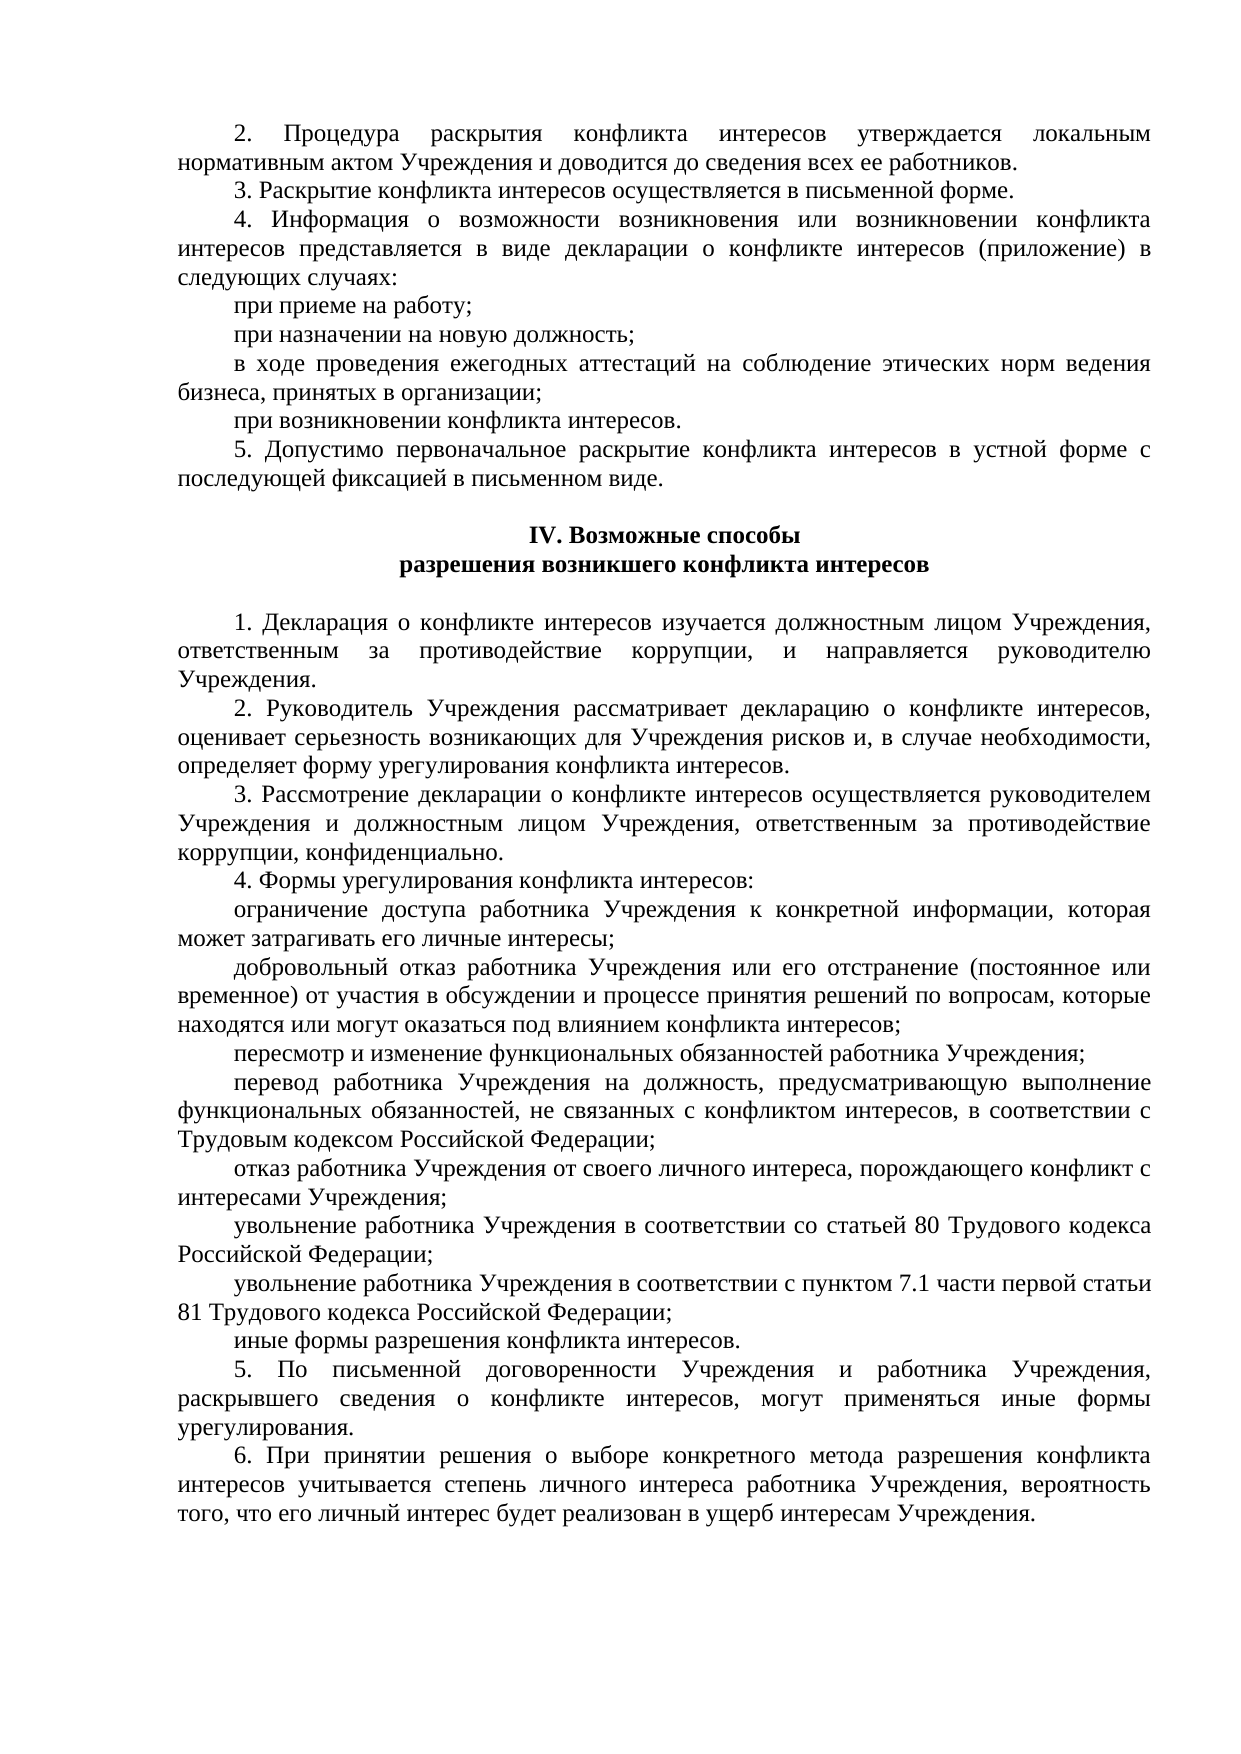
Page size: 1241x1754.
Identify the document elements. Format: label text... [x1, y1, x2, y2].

text 2. Процедура раскрытия конфликта интересов утверждается локальным нормативным актом Учреждения и доводится до сведения всех ее работников. [177, 118, 1152, 176]
text в ходе проведения ежегодных аттестаций на соблюдение этических норм ведения бизнеса, принятых в организации; [177, 348, 1152, 406]
text иные формы разрешения конфликта интересов. [177, 1326, 1152, 1354]
text ограничение доступа работника Учреждения к конкретной информации, которая может затрагивать его личные интересы; [177, 894, 1152, 952]
text 5. По письменной договоренности Учреждения и работника Учреждения, раскрывшего сведения о конфликте интересов, могут применяться иные формы урегулирования. [177, 1354, 1152, 1441]
text 4. Информация о возможности возникновения или возникновении конфликта интересов представляется в виде декларации о конфликте интересов (приложение) в следующих случаях: [177, 204, 1152, 291]
text при возникновении конфликта интересов. [177, 406, 1152, 434]
text перевод работника Учреждения на должность, предусматривающую выполнение функциональных обязанностей, не связанных с конфликтом интересов, в соответствии с Трудовым кодексом Российской Федерации; [177, 1067, 1152, 1153]
text увольнение работника Учреждения в соответствии со статьей 80 Трудового кодекса Российской Федерации; [177, 1211, 1152, 1268]
text 5. Допустимо первоначальное раскрытие конфликта интересов в устной форме с последующей фиксацией в письменном виде. [177, 434, 1152, 492]
text 3. Рассмотрение декларации о конфликте интересов осуществляется руководителем Учреждения и должностным лицом Учреждения, ответственным за противодействие коррупции, конфиденциально. [177, 779, 1152, 866]
text пересмотр и изменение функциональных обязанностей работника Учреждения; [177, 1038, 1152, 1067]
text при назначении на новую должность; [177, 319, 1152, 348]
text увольнение работника Учреждения в соответствии с пунктом 7.1 части первой статьи 81 Трудового кодекса Российской Федерации; [177, 1268, 1152, 1326]
text IV. Возможные способы [177, 521, 1152, 549]
text 1. Декларация о конфликте интересов изучается должностным лицом Учреждения, ответственным за противодействие коррупции, и направляется руководителю Учреждения. [177, 607, 1152, 693]
text 2. Руководитель Учреждения рассматривает декларацию о конфликте интересов, оценивает серьезность возникающих для Учреждения рисков и, в случае необходимости, определяет форму урегулирования конфликта интересов. [177, 693, 1152, 779]
text разрешения возникшего конфликта интересов [177, 549, 1152, 578]
text отказ работника Учреждения от своего личного интереса, порождающего конфликт с интересами Учреждения; [177, 1153, 1152, 1211]
text 4. Формы урегулирования конфликта интересов: [177, 866, 1152, 894]
text при приеме на работу; [177, 291, 1152, 319]
text 3. Раскрытие конфликта интересов осуществляется в письменной форме. [177, 176, 1152, 204]
text добровольный отказ работника Учреждения или его отстранение (постоянное или временное) от участия в обсуждении и процессе принятия решений по вопросам, которые находятся или могут оказаться под влиянием конфликта интересов; [177, 952, 1152, 1038]
text 6. При принятии решения о выборе конкретного метода разрешения конфликта интересов учитывается степень личного интереса работника Учреждения, вероятность того, что его личный интерес будет реализован в ущерб интересам Учреждения. [177, 1441, 1152, 1527]
